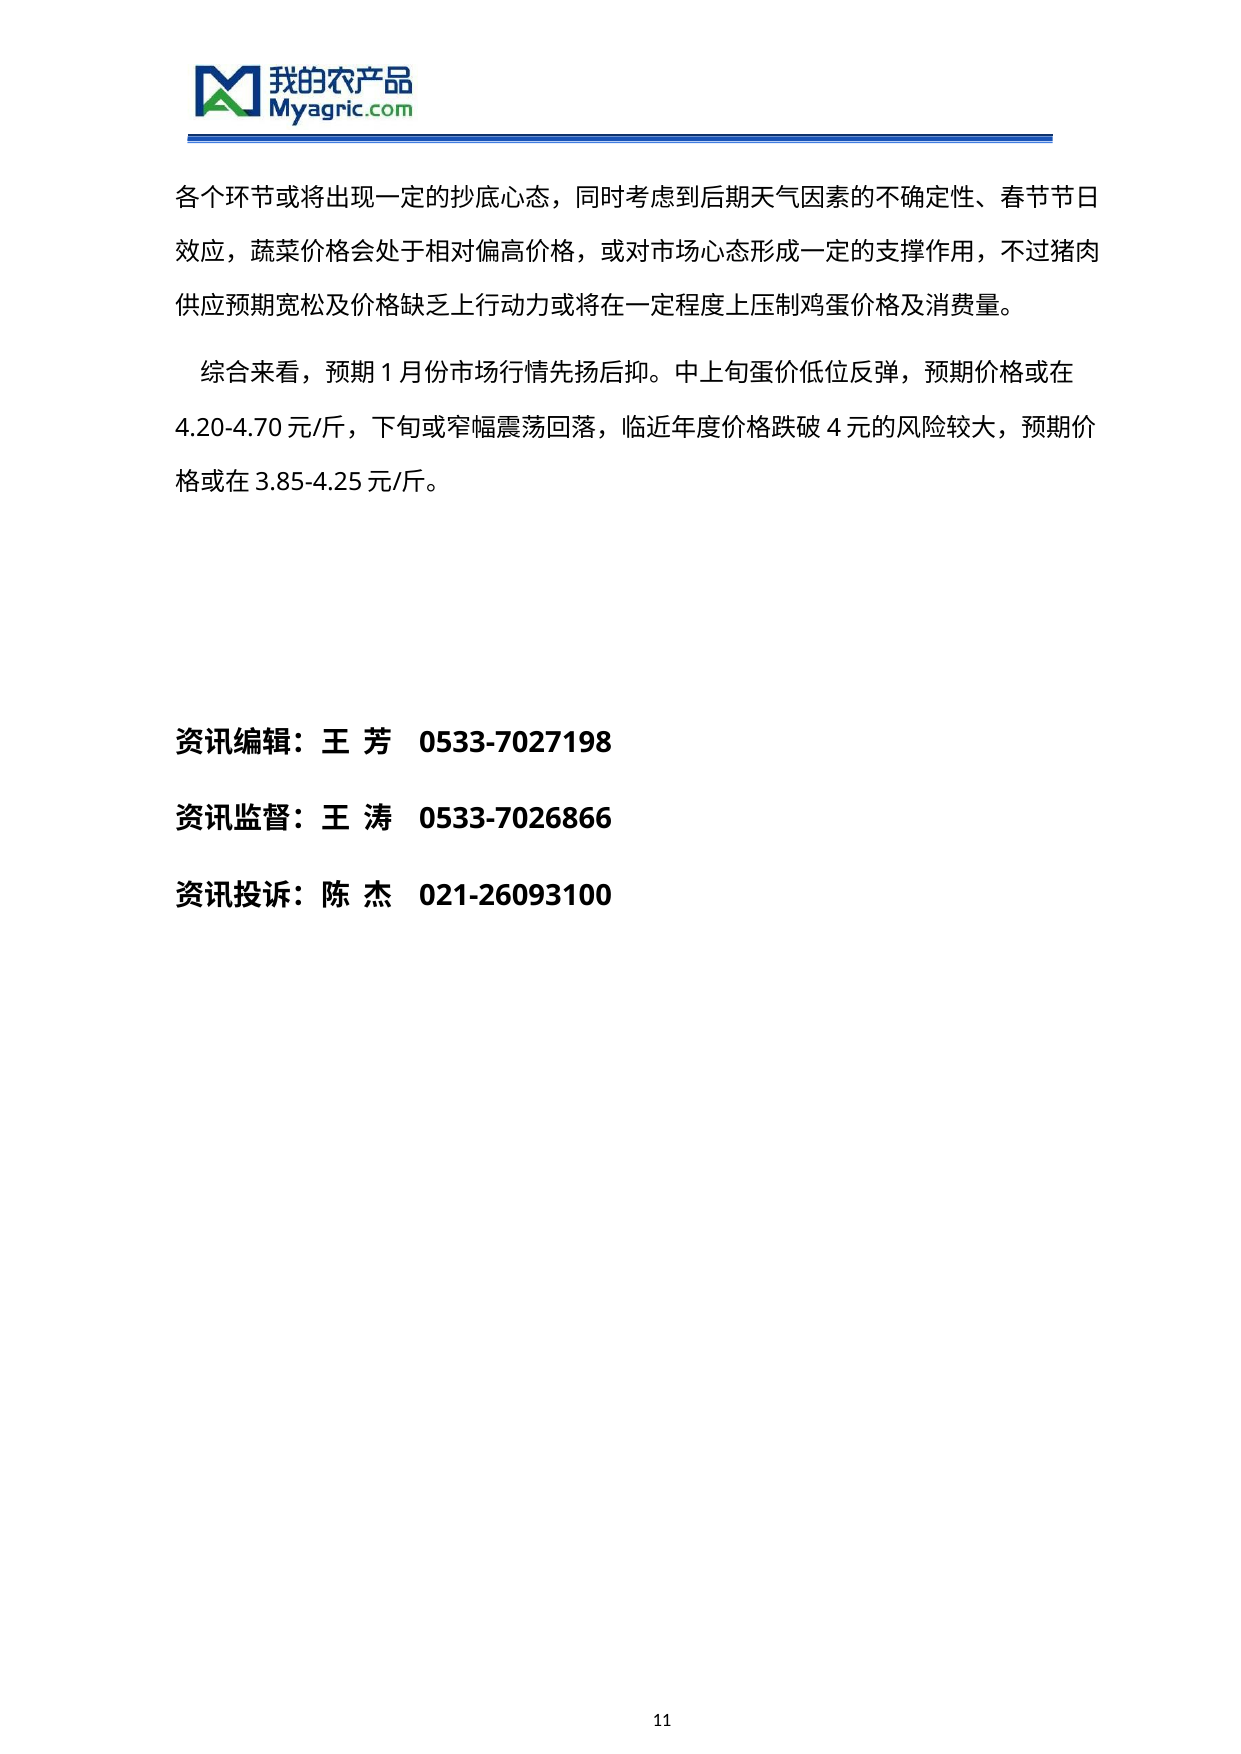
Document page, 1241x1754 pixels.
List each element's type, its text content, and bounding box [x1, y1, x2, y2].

text 资讯监督：王 涛 0533-7026866 [175, 795, 1111, 837]
text 资讯投诉：陈 杰 021-26093100 [175, 871, 1111, 913]
text 资讯编辑：王 芳 0533-7027198 [175, 719, 1111, 761]
picture [187, 64, 418, 130]
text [175, 177, 1111, 322]
text 综合来看，预期1月份市场行情先扬后抑。中上旬蛋价低位反弹，预期价格或在4.20-4.70元/斤，下旬或窄幅震荡回落，临近年度价格跌破4元的风险较大，预期价格或在3.85-4.25元/斤。 [175, 353, 1111, 498]
